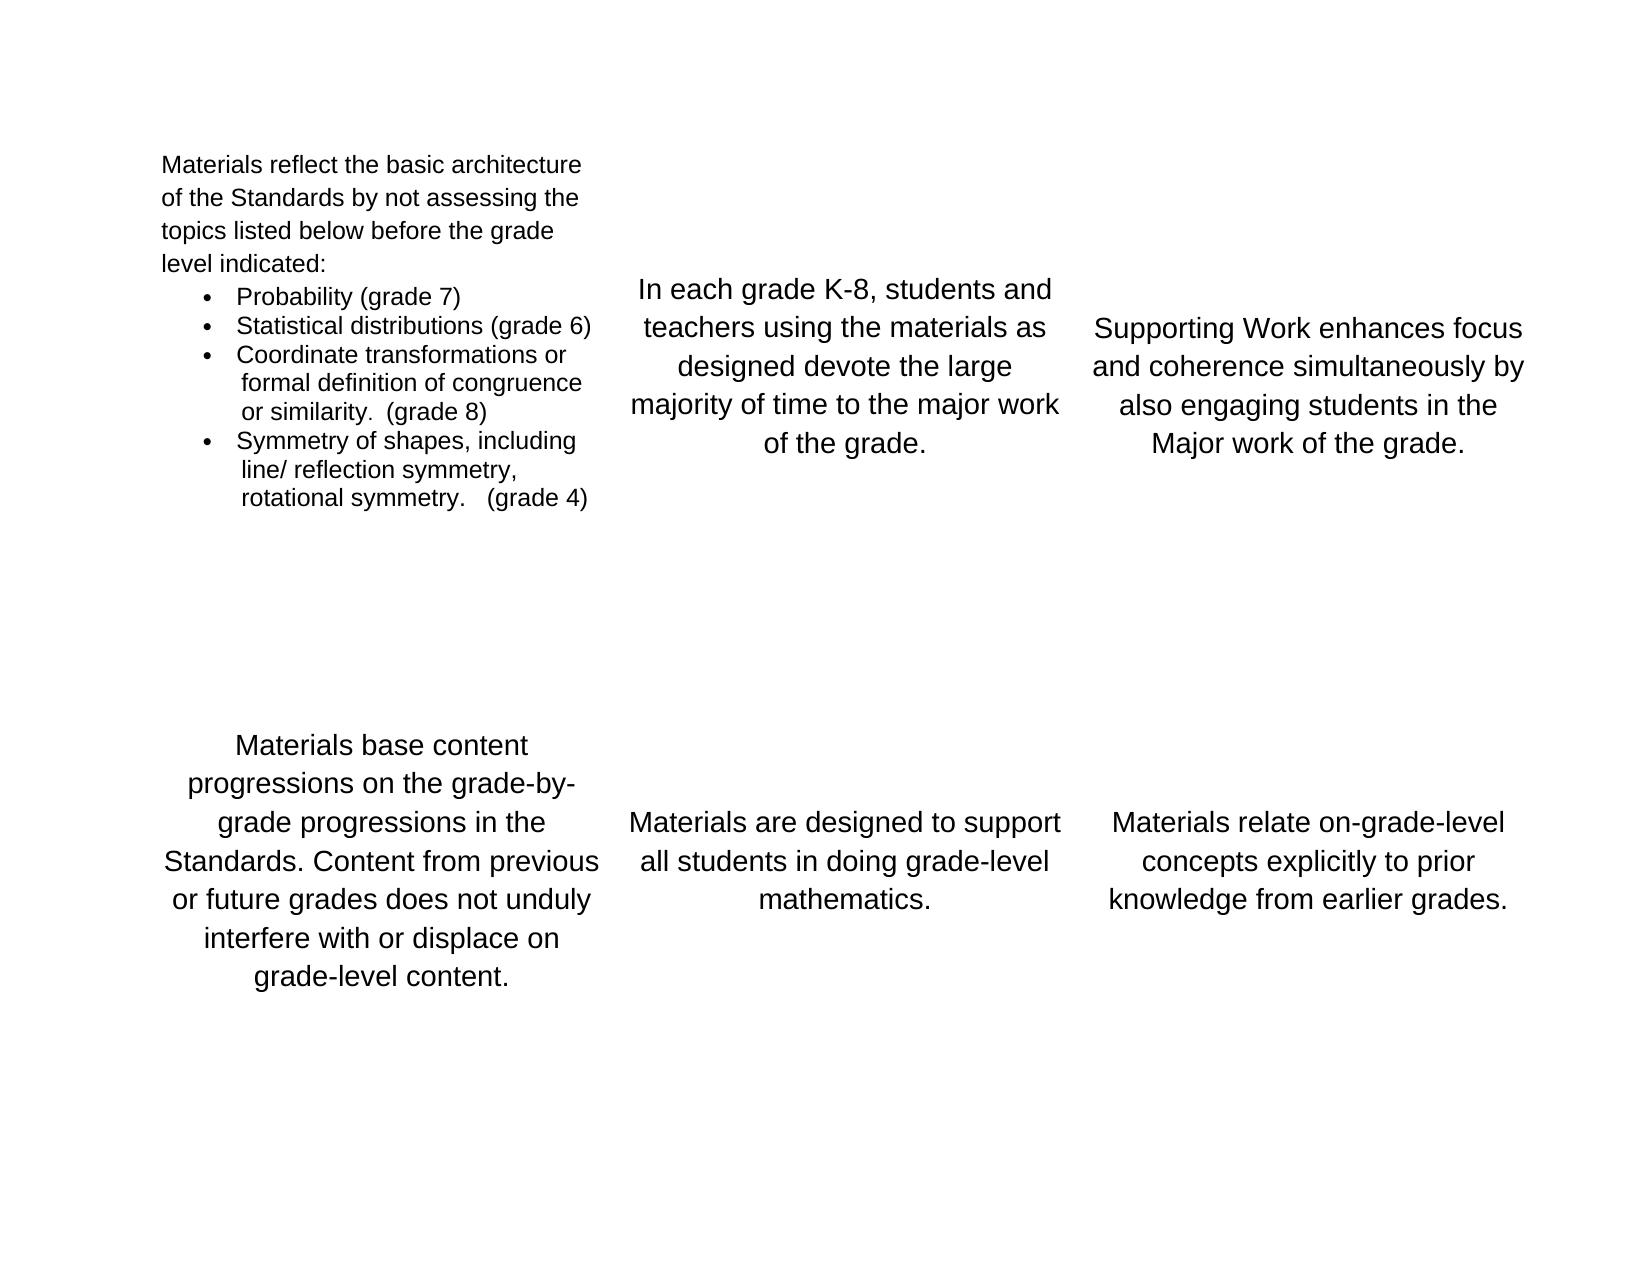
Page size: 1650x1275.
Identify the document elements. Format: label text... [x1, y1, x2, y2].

table_header In each grade K-8, students and teachers using the materials as designed devote the large majority of time to the major work of the grade. [613, 150, 1077, 625]
table_cell Materials base content progressions on the grade-by-grade progressions in the Standards. Content from previous or future grades does not unduly interfere with or displace on grade-level content. [150, 625, 613, 1100]
table_cell Materials are designed to support all students in doing grade-level mathematics. [613, 625, 1077, 1100]
table_header Supporting Work enhances focus and coherence simultaneously by also engaging students in the Major work of the grade. [1077, 150, 1540, 625]
table_cell Materials relate on-grade-level concepts explicitly to prior knowledge from earlier grades. [1077, 625, 1540, 1100]
table_header Materials reflect the basic architecture of the Standards by not assessing the topics listed below before the grade level indicated: Probability (grade 7) Statistical distributions (grade 6) Coordinate transformations or formal definition of congruence or similarity. (grade 8) Symmetry of shapes, including line/ reflection symmetry, rotational symmetry. (grade 4) [150, 150, 613, 625]
